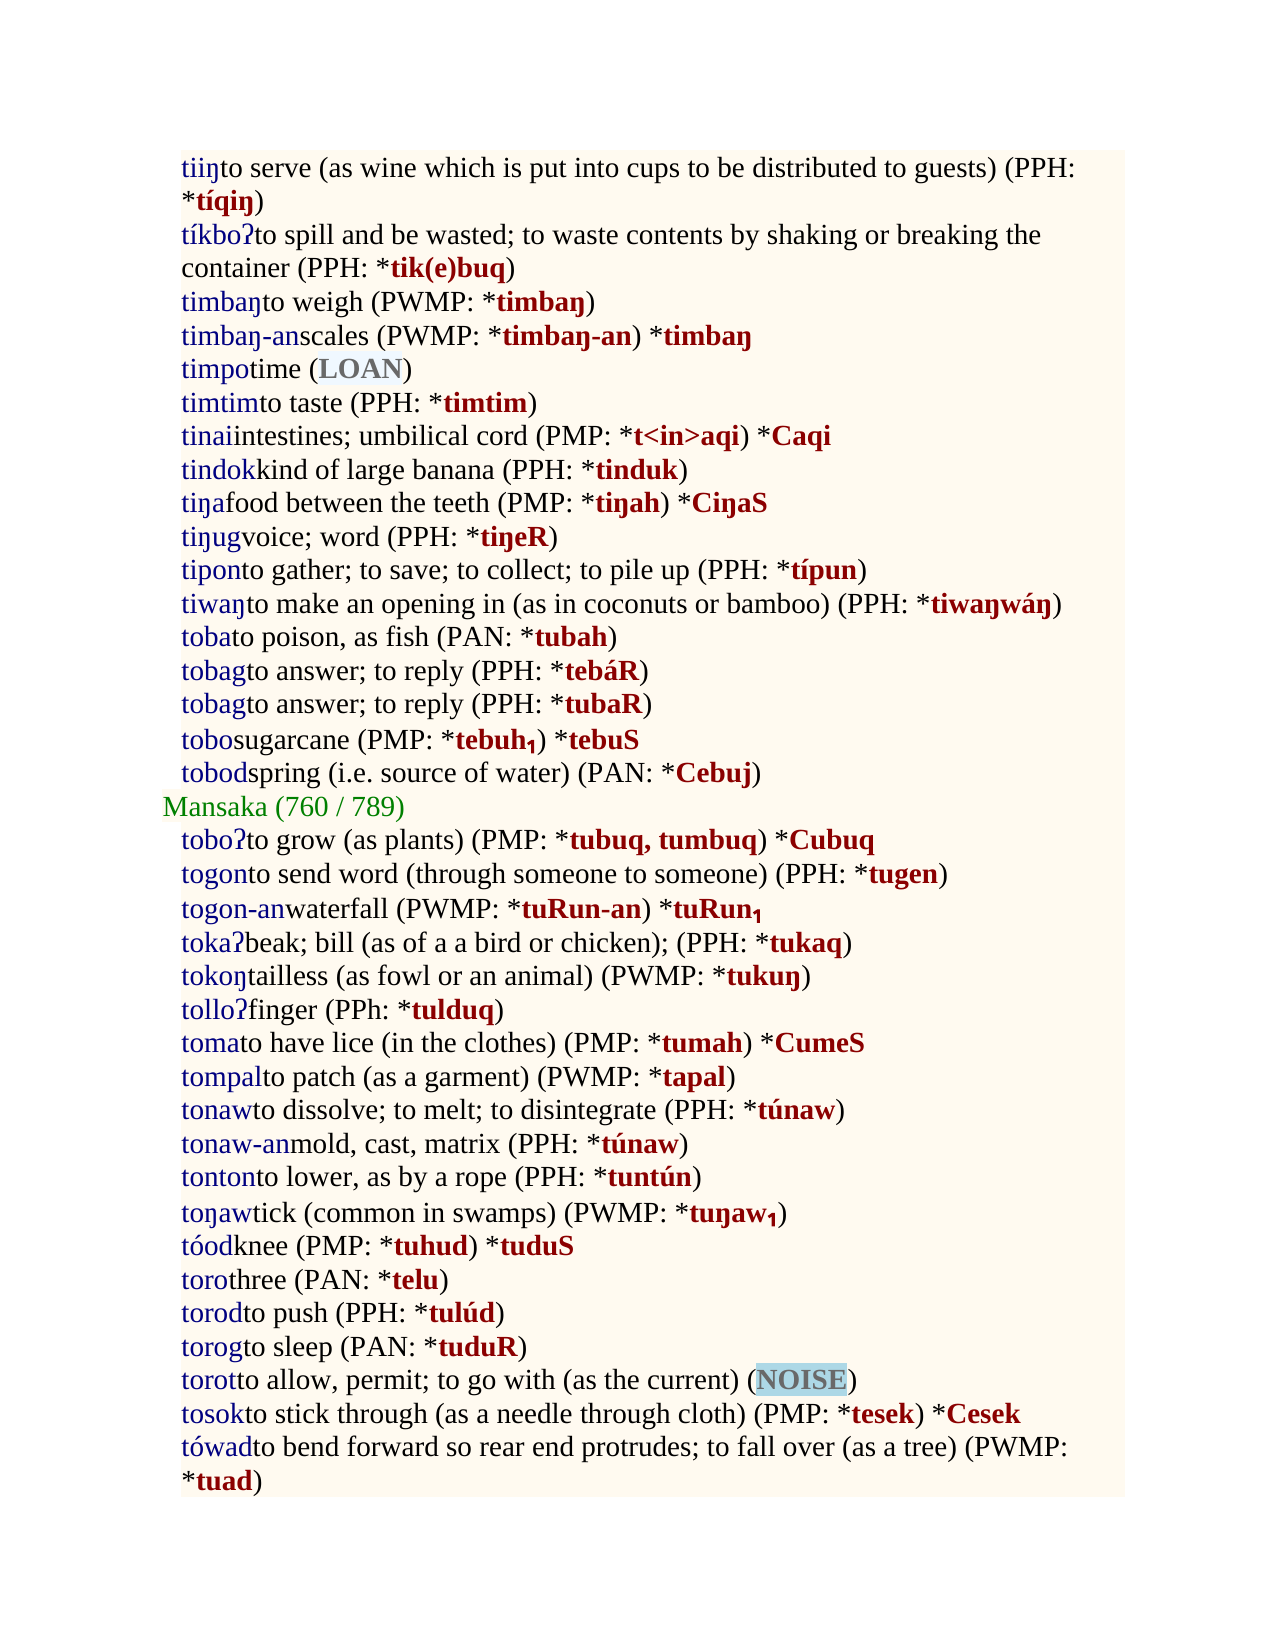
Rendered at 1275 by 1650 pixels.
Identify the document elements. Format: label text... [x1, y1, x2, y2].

text tiwaŋto make an opening in (as in coconuts or bamboo) (PPH: *tiwaŋwáŋ) [181, 586, 1125, 619]
text tokoŋtailless (as fowl or an animal) (PWMP: *tukuŋ) [181, 958, 1125, 992]
text Mansaka (760 / 789) [162, 789, 1125, 822]
text toboʔto grow (as plants) (PMP: *tubuq, tumbuq) *Cubuq [181, 822, 1125, 856]
text torogto sleep (PAN: *tuduR) [181, 1329, 1125, 1362]
text tobagto answer; to reply (PPH: *tubaR) [181, 687, 1125, 720]
text tobodspring (i.e. source of water) (PAN: *Cebuj) [181, 755, 1125, 789]
text torodto push (PPH: *tulúd) [181, 1295, 1125, 1329]
text tokaʔbeak; bill (as of a a bird or chicken); (PPH: *tukaq) [181, 925, 1125, 958]
text timbaŋ-anscales (PWMP: *timbaŋ-an) *timbaŋ [181, 318, 1125, 351]
text timbaŋto weigh (PWMP: *timbaŋ) [181, 284, 1125, 318]
text timpotime (LOAN) [402, 351, 1125, 385]
text torothree (PAN: *telu) [181, 1262, 1125, 1295]
text tobagto answer; to reply (PPH: *tebáR) [181, 653, 1125, 687]
text tiponto gather; to save; to collect; to pile up (PPH: *típun) [181, 552, 1125, 586]
text tontonto lower, as by a rope (PPH: *tuntún) [181, 1159, 1125, 1193]
text tiŋafood between the teeth (PMP: *tiŋah) *CiŋaS [181, 485, 1125, 519]
text tiŋugvoice; word (PPH: *tiŋeR) [181, 519, 1125, 552]
text tolloʔfinger (PPh: *tulduq) [181, 992, 1125, 1025]
text tonaw-anmold, cast, matrix (PPH: *túnaw) [181, 1126, 1125, 1159]
text tiiŋto serve (as wine which is put into cups to be distributed to guests) (PPH: *tíqiŋ) [181, 150, 1125, 217]
text tóodknee (PMP: *tuhud) *tuduS [181, 1228, 1125, 1262]
text torotto allow, permit; to go with (as the current) (NOISE) [181, 1362, 1125, 1396]
text tobosugarcane (PMP: *tebuh₁) *tebuS [181, 720, 1125, 755]
text timtimto taste (PPH: *timtim) [181, 385, 1125, 418]
text toŋawtick (common in swamps) (PWMP: *tuŋaw₁) [181, 1193, 1125, 1228]
text tíkboʔto spill and be wasted; to waste contents by shaking or breaking the container (PPH: *tik(e)buq) [181, 217, 1125, 284]
text tindokkind of large banana (PPH: *tinduk) [181, 452, 1125, 485]
text tompalto patch (as a garment) (PWMP: *tapal) [181, 1059, 1125, 1092]
text timpotime (LOAN) [181, 351, 318, 385]
text tosokto stick through (as a needle through cloth) (PMP: *tesek) *Cesek [181, 1396, 1125, 1429]
text tomato have lice (in the clothes) (PMP: *tumah) *CumeS [181, 1025, 1125, 1059]
text togonto send word (through someone to someone) (PPH: *tugen) [181, 856, 1125, 889]
text tinaiintestines; umbilical cord (PMP: *t<in>aqi) *Caqi [181, 418, 1125, 452]
text tonawto dissolve; to melt; to disintegrate (PPH: *túnaw) [181, 1092, 1125, 1126]
text tobato poison, as fish (PAN: *tubah) [181, 619, 1125, 653]
text tówadto bend forward so rear end protrudes; to fall over (as a tree) (PWMP: *tuad) [181, 1429, 1125, 1497]
text togon-anwaterfall (PWMP: *tuRun-an) *tuRun₁ [181, 889, 1125, 925]
